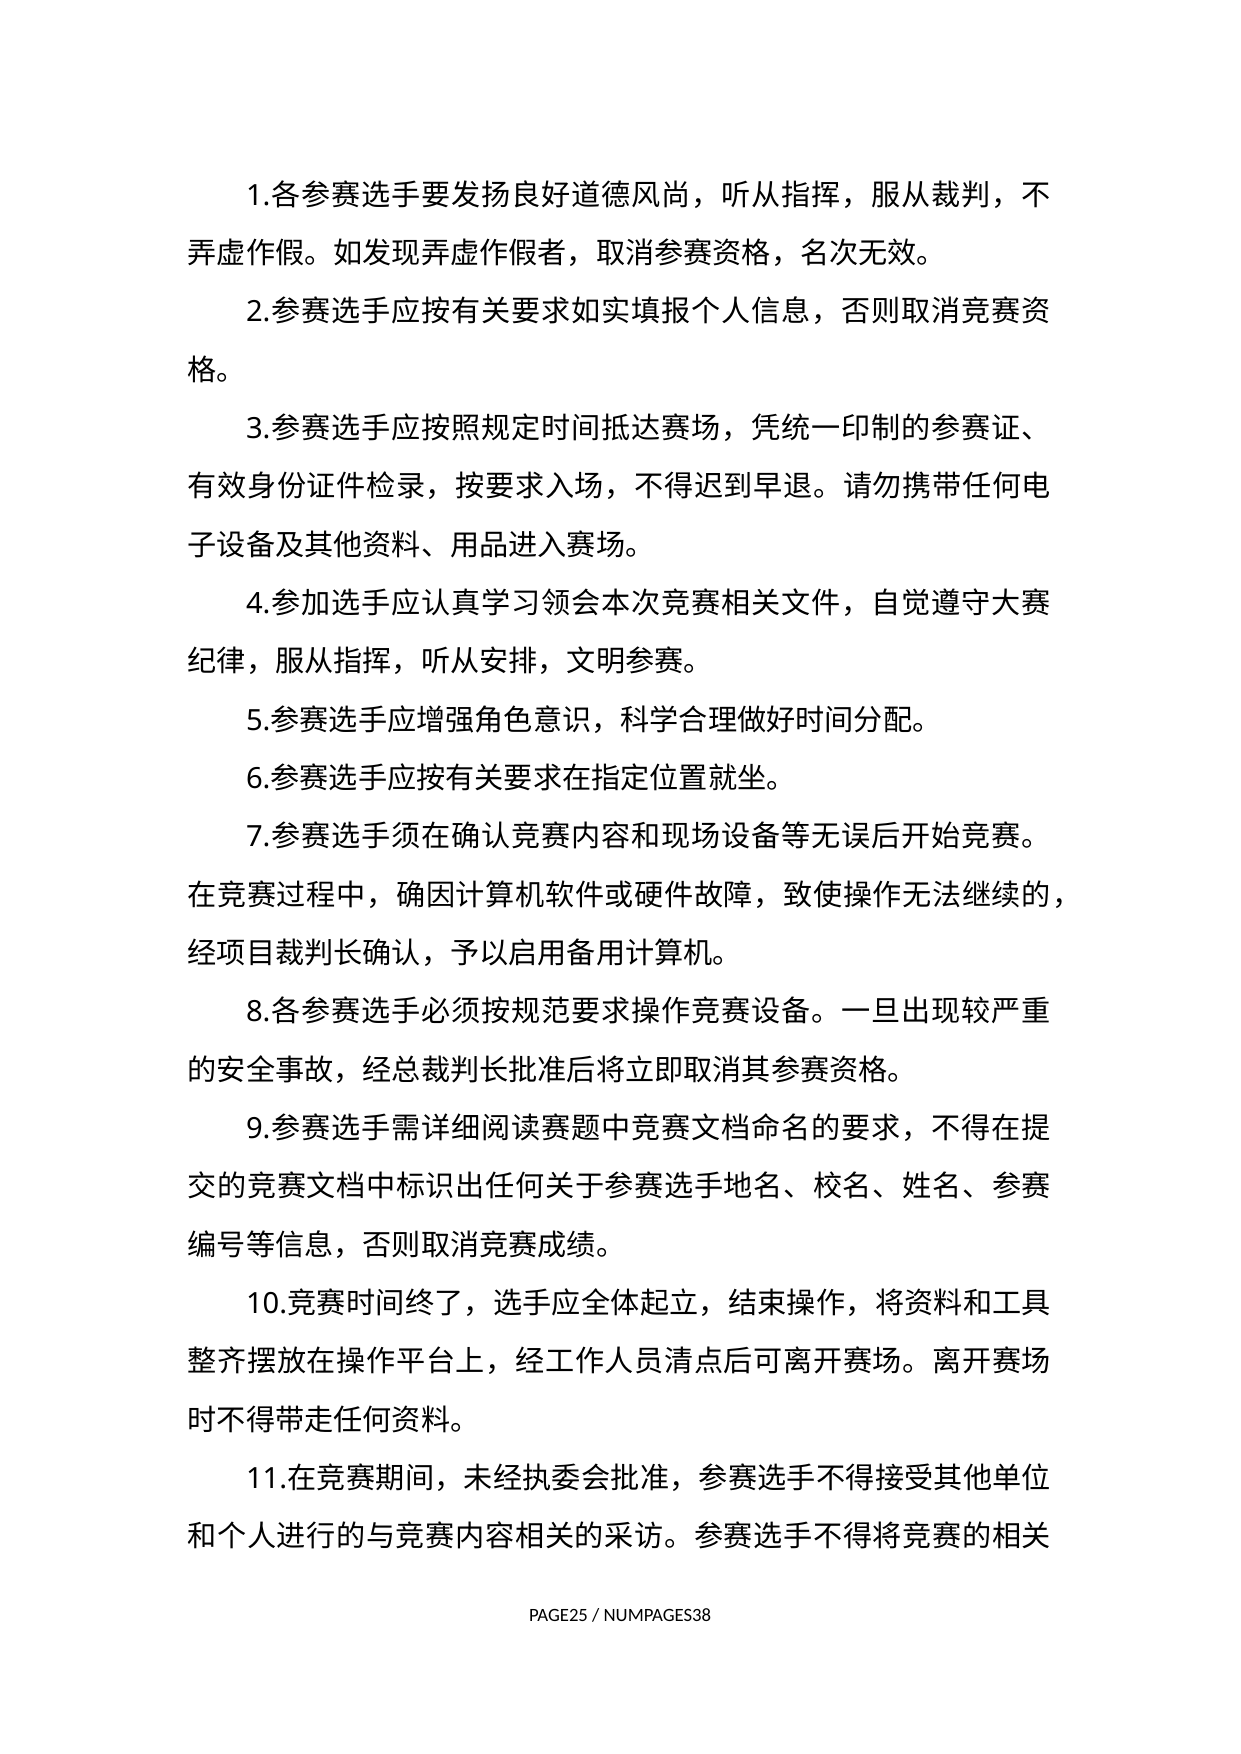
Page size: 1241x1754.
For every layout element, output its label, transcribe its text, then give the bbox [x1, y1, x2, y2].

text 2.参赛选手应按有关要求如实填报个人信息，否则取消竞赛资格。 [187, 275, 1053, 392]
text 4.参加选手应认真学习领会本次竞赛相关文件，自觉遵守大赛纪律，服从指挥，听从安排，文明参赛。 [187, 567, 1053, 683]
text 10.竞赛时间终了，选手应全体起立，结束操作，将资料和工具整齐摆放在操作平台上，经工作人员清点后可离开赛场。离开赛场时不得带走任何资料。 [187, 1267, 1053, 1442]
text 9.参赛选手需详细阅读赛题中竞赛文档命名的要求，不得在提交的竞赛文档中标识出任何关于参赛选手地名、校名、姓名、参赛编号等信息，否则取消竞赛成绩。 [187, 1092, 1053, 1267]
text 1.各参赛选手要发扬良好道德风尚，听从指挥，服从裁判，不弄虚作假。如发现弄虚作假者，取消参赛资格，名次无效。 [187, 158, 1053, 275]
text 3.参赛选手应按照规定时间抵达赛场，凭统一印制的参赛证、有效身份证件检录，按要求入场，不得迟到早退。请勿携带任何电子设备及其他资料、用品进入赛场。 [187, 392, 1053, 567]
text 6.参赛选手应按有关要求在指定位置就坐。 [187, 742, 1053, 800]
text 8.各参赛选手必须按规范要求操作竞赛设备。一旦出现较严重的安全事故，经总裁判长批准后将立即取消其参赛资格。 [187, 975, 1053, 1092]
text 5.参赛选手应增强角色意识，科学合理做好时间分配。 [187, 683, 1053, 742]
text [187, 1442, 1053, 1558]
text 7.参赛选手须在确认竞赛内容和现场设备等无误后开始竞赛。在竞赛过程中，确因计算机软件或硬件故障，致使操作无法继续的，经项目裁判长确认，予以启用备用计算机。 [187, 800, 1053, 975]
